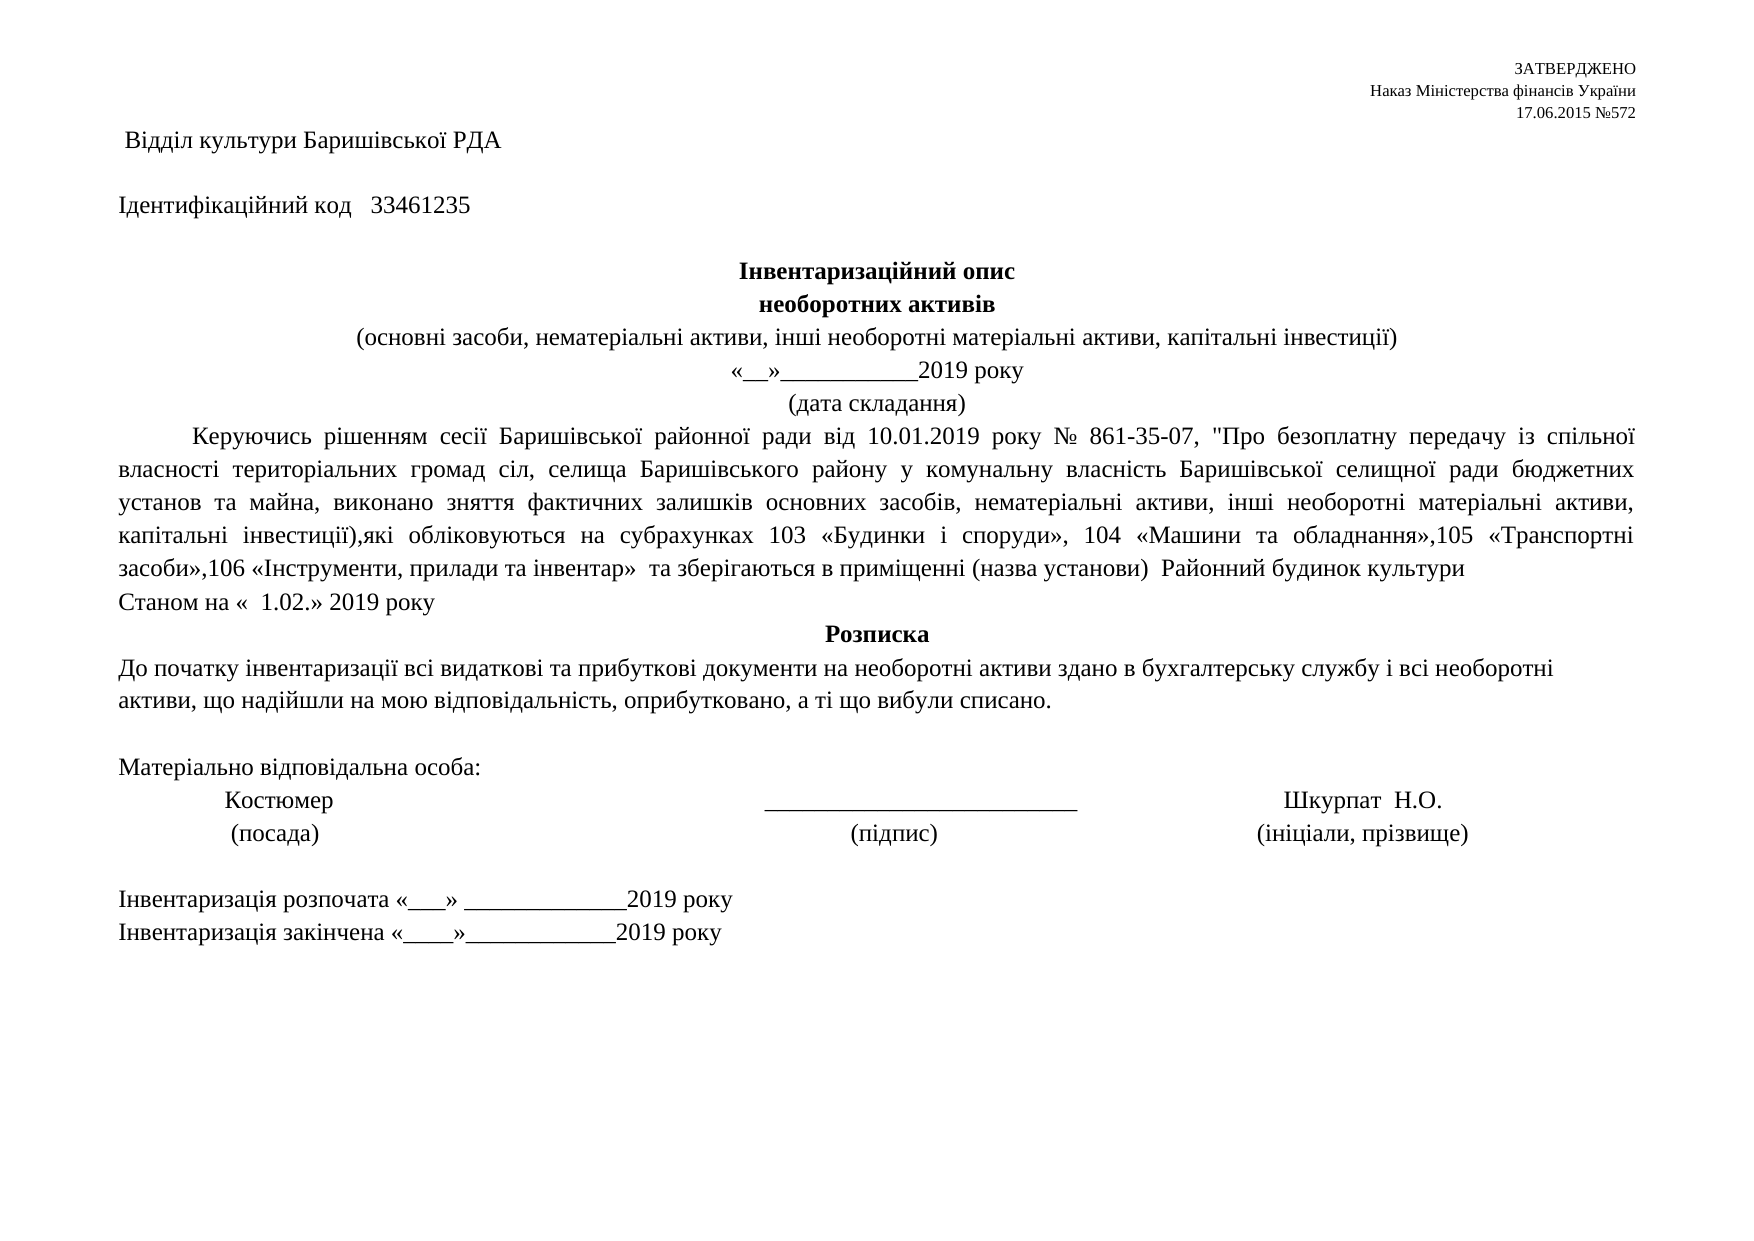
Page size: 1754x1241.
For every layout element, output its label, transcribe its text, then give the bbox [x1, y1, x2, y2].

text Інвентаризація розпочата «___» _____________2019 року [118, 884, 1636, 912]
text Костюмер _________________________ Шкурпат Н.О. [118, 785, 1636, 813]
text Наказ Міністерства фінансів України [118, 81, 1636, 100]
text Керуючись рішенням сесії Баришівської районної ради від 10.01.2019 року № 861-35-07, "Про безоплатну передачу із спільної власності територіальних громад сіл, селища Баришівського району у комунальну власність Баришівської селищної ради бюджетних установ та майна, виконано зняття фактичних залишків основних засобів, нематеріальні активи, інші необоротні матеріальні активи, капітальні інвестиції),які обліковуються на субрахунках 103 «Будинки і споруди», 104 «Машини та обладнання»,105 «Транспортні засоби»,106 «Інструменти, прилади та інвентар» та зберігаються в приміщенні (назва установи) Районний будинок культури [118, 421, 1636, 582]
text (посада) (підпис) (ініціали, прізвище) [118, 818, 1636, 846]
text Відділ культури Баришівської РДА [118, 125, 1636, 154]
text Матеріально відповідальна особа: [118, 752, 1636, 780]
text (основні засоби, нематеріальні активи, інші необоротні матеріальні активи, капітальні інвестиції) [118, 322, 1636, 351]
text Інвентаризація закінчена «____»____________2019 року [118, 917, 1636, 946]
text (дата складання) [118, 388, 1636, 417]
text Інвентаризаційний опис [118, 256, 1636, 285]
text До початку інвентаризації всі видаткові та прибуткові документи на необоротні активи здано в бухгалтерську службу і всі необоротні активи, що надійшли на мою відповідальність, оприбутковано, а ті що вибули списано. [118, 653, 1636, 714]
text «__»___________2019 року [118, 355, 1636, 384]
text Станом на « 1.02.» 2019 року [118, 587, 1636, 615]
text Ідентифікаційний код 33461235 [118, 190, 1636, 219]
text Розписка [118, 619, 1636, 648]
text необоротних активів [118, 289, 1636, 318]
text ЗАТВЕРДЖЕНО [118, 59, 1636, 78]
text 17.06.2015 №572 [118, 103, 1636, 122]
